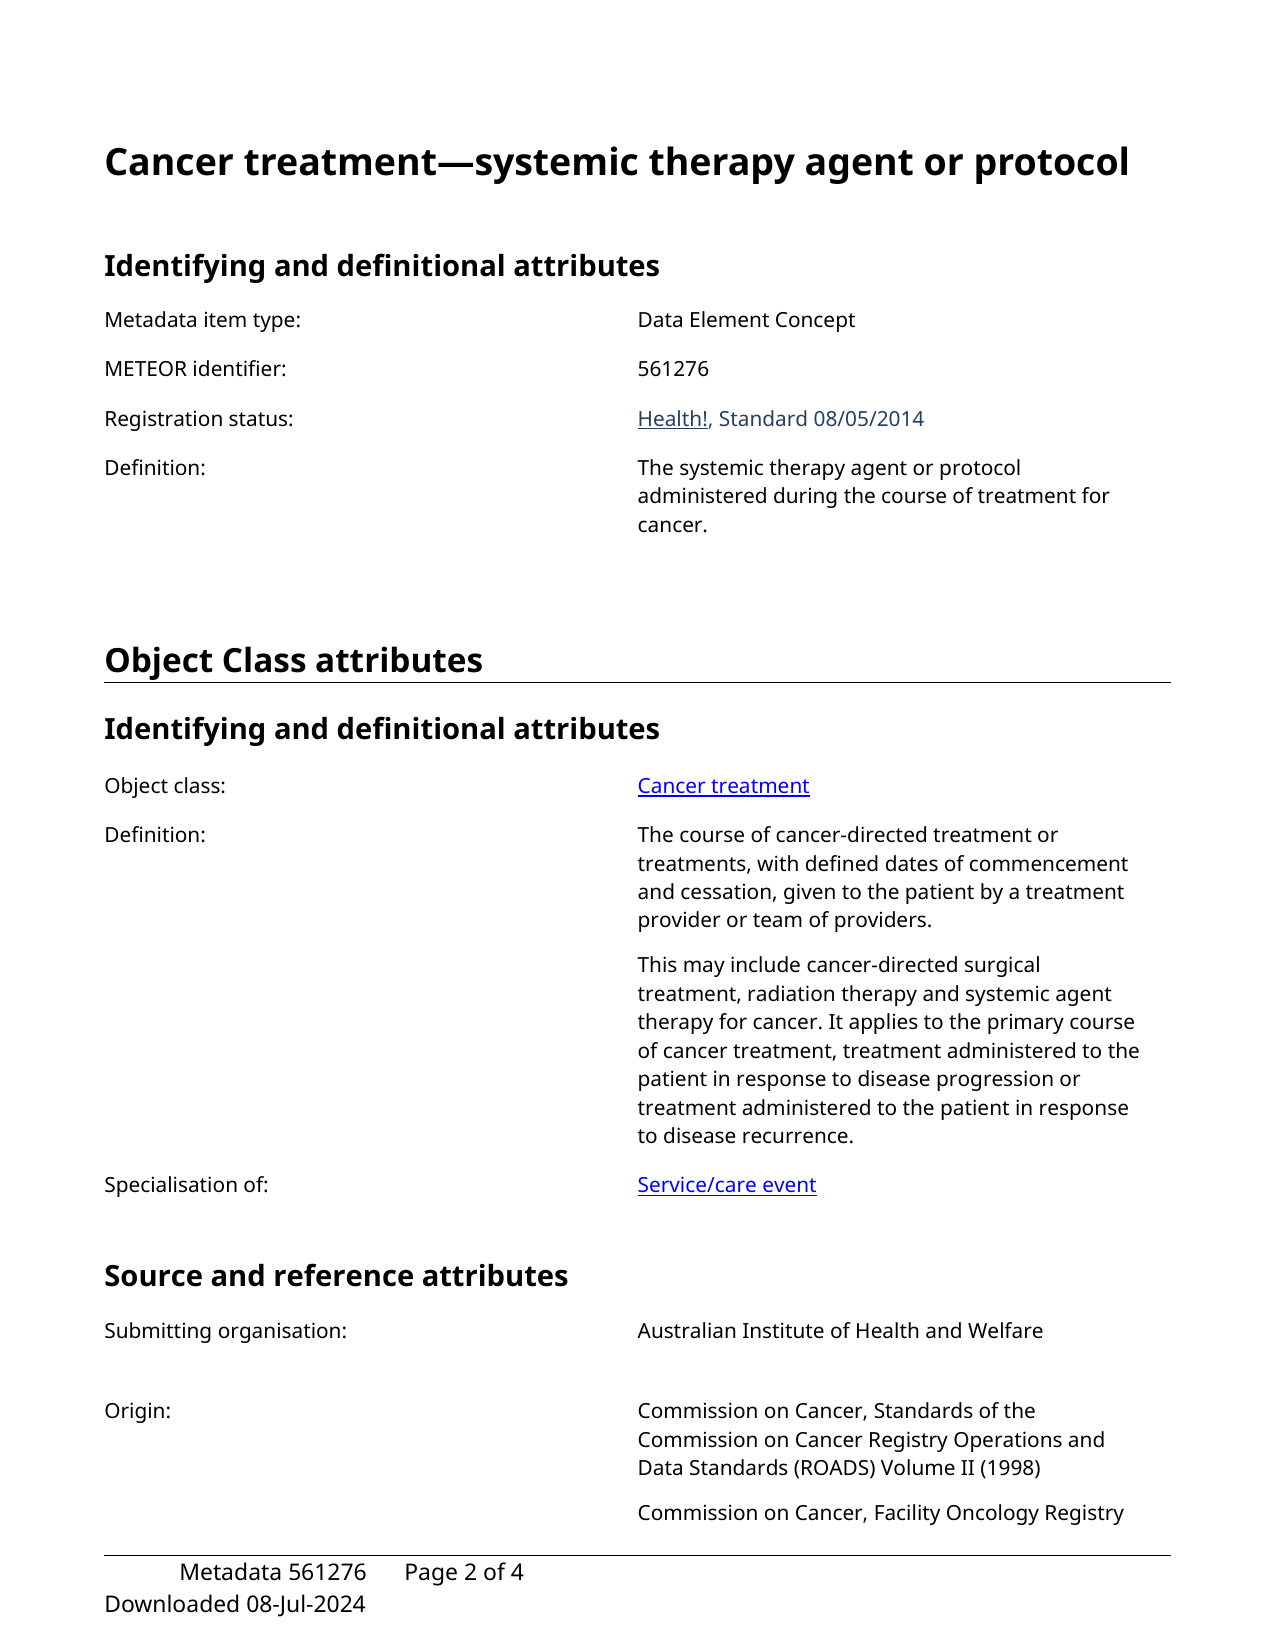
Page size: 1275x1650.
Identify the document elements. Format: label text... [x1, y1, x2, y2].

table_cell Health!, Standard 08/05/2014 [626, 394, 1159, 443]
table_cell The course of cancer-directed treatment or treatments, with defined dates of commencement and cessation, given to the patient by a treatment provider or team of providers. This may include cancer-directed surgical treatment, radiation therapy and systemic agent therapy for cancer. It applies to the primary course of cancer treatment, treatment administered to the patient in response to disease progression or treatment administered to the patient in response to disease recurrence. [626, 810, 1159, 1160]
table_header Cancer treatment [626, 761, 1159, 810]
subtitle Identifying and definitional attributes [104, 708, 1171, 748]
table_cell Data Element Concept [626, 295, 1159, 344]
table_cell Metadata item type: [93, 295, 626, 344]
table_cell Definition: [93, 810, 626, 1160]
table_cell The systemic therapy agent or protocol administered during the course of treatment for cancer. [626, 443, 1159, 549]
subtitle Object Class attributes [104, 636, 1171, 682]
table_cell Origin: [93, 1386, 626, 1537]
table_cell Definition: [93, 443, 626, 549]
table_cell Service/care event [626, 1160, 1159, 1209]
table_header Object class: [93, 761, 626, 810]
table_cell Submitting organisation: [93, 1305, 626, 1386]
table_cell Source and reference attributes [93, 1209, 1159, 1305]
table_cell Registration status: [93, 394, 626, 443]
table_header Identifying and definitional attributes [93, 199, 1159, 295]
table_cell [626, 1386, 1159, 1537]
subtitle Cancer treatment—systemic therapy agent or protocol [104, 135, 1171, 186]
table_cell METEOR identifier: [93, 344, 626, 393]
table_cell 561276 [626, 344, 1159, 393]
table_cell Australian Institute of Health and Welfare [626, 1305, 1159, 1386]
table_cell Specialisation of: [93, 1160, 626, 1209]
